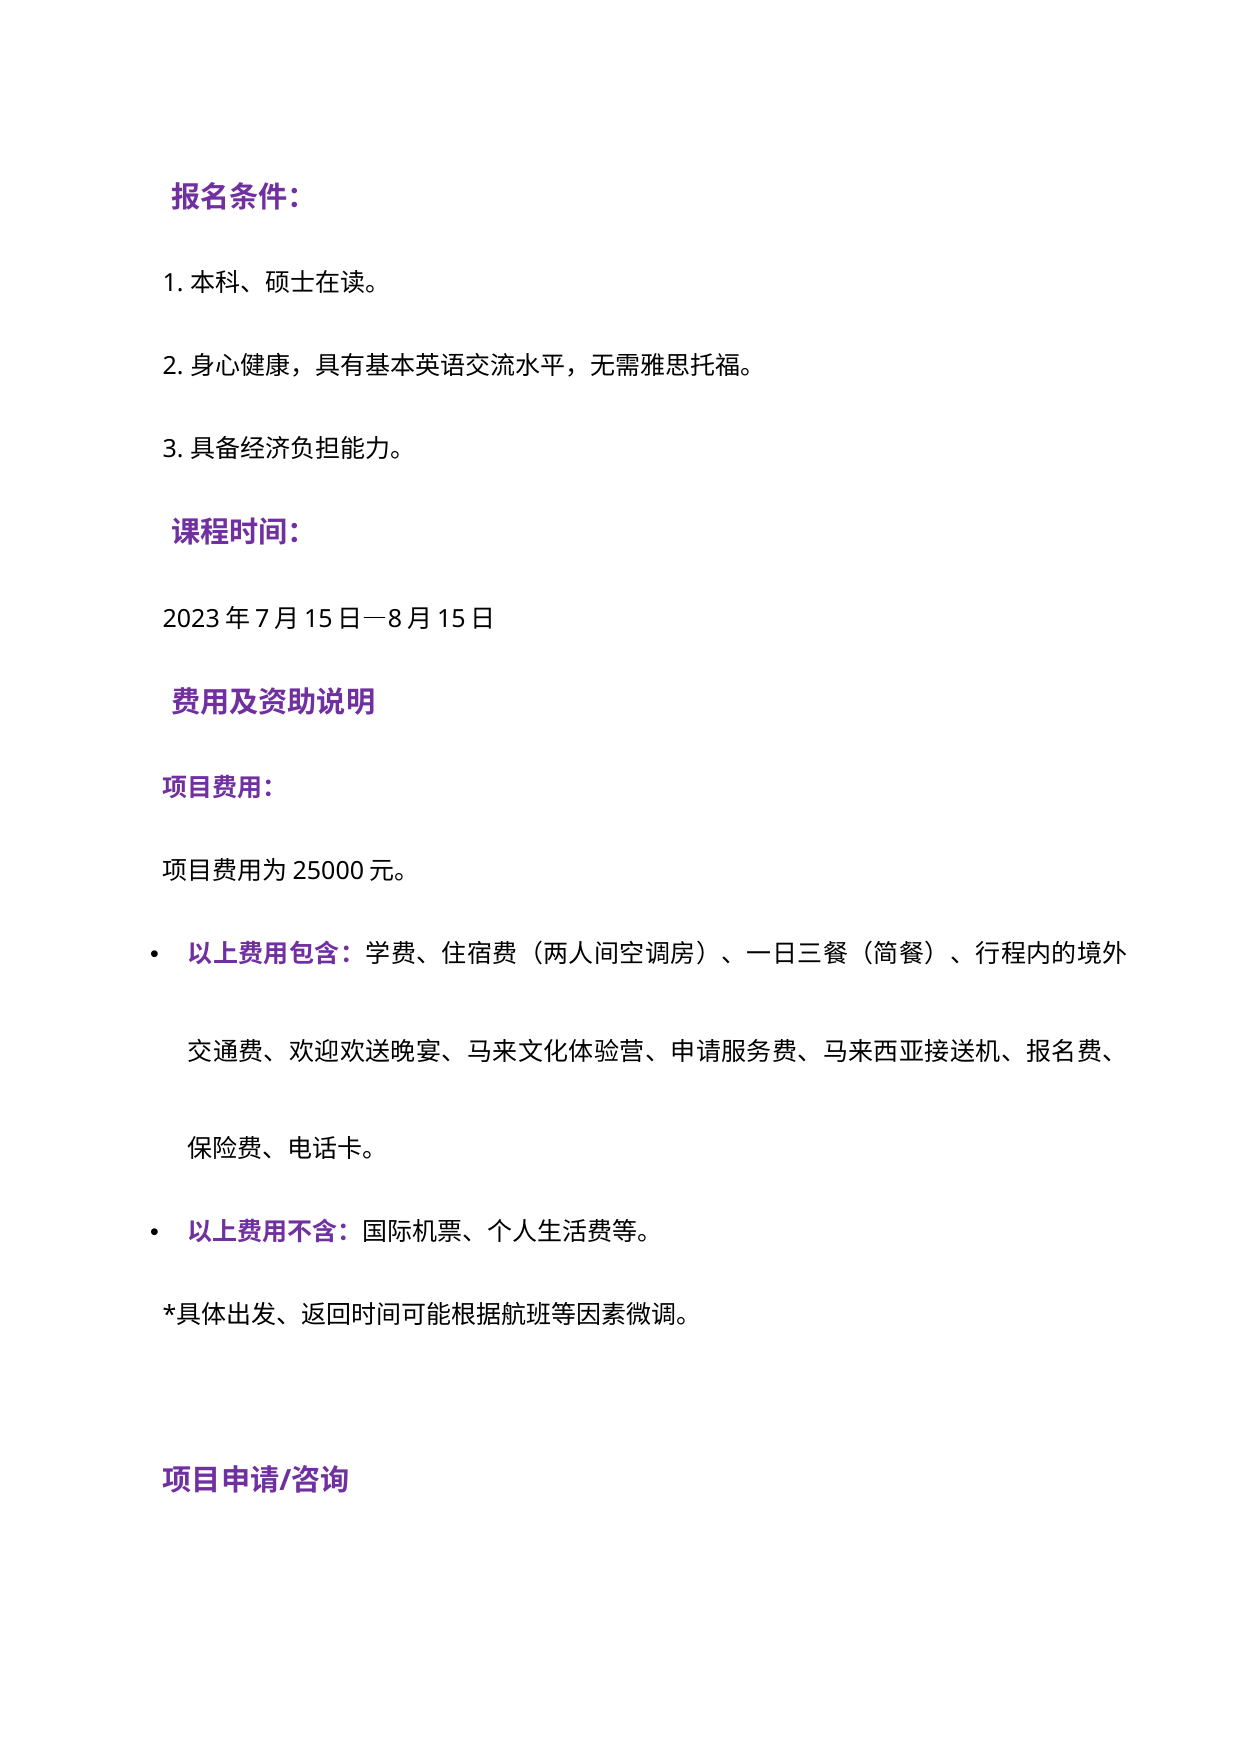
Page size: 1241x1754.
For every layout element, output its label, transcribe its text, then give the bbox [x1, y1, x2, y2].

text 3. 具备经济负担能力。 [112, 414, 1128, 479]
text 1. 本科、硕士在读。 [112, 248, 1128, 313]
text 项目费用为25000元。 [112, 836, 1128, 901]
text 报名条件： [112, 162, 1128, 227]
text 2. 身心健康，具有基本英语交流水平，无需雅思托福。 [112, 331, 1128, 396]
text 课程时间： [112, 497, 1128, 562]
text *具体出发、返回时间可能根据航班等因素微调。 [112, 1280, 1128, 1345]
text 2023年7月15日—8月15日 [112, 584, 1128, 649]
list 以上费用不含：国际机票、个人生活费等。 [150, 1197, 1128, 1262]
list 以上费用包含：学费、住宿费（两人间空调房）、一日三餐（简餐）、行程内的境外交通费、欢迎欢送晚宴、马来文化体验营、申请服务费、马来西亚接送机、报名费、保险费、电话卡。 [150, 919, 1128, 1179]
text 费用及资助说明 [112, 667, 1128, 732]
text 项目申请/咨询 [112, 1446, 1128, 1511]
text 项目费用： [162, 753, 1128, 818]
